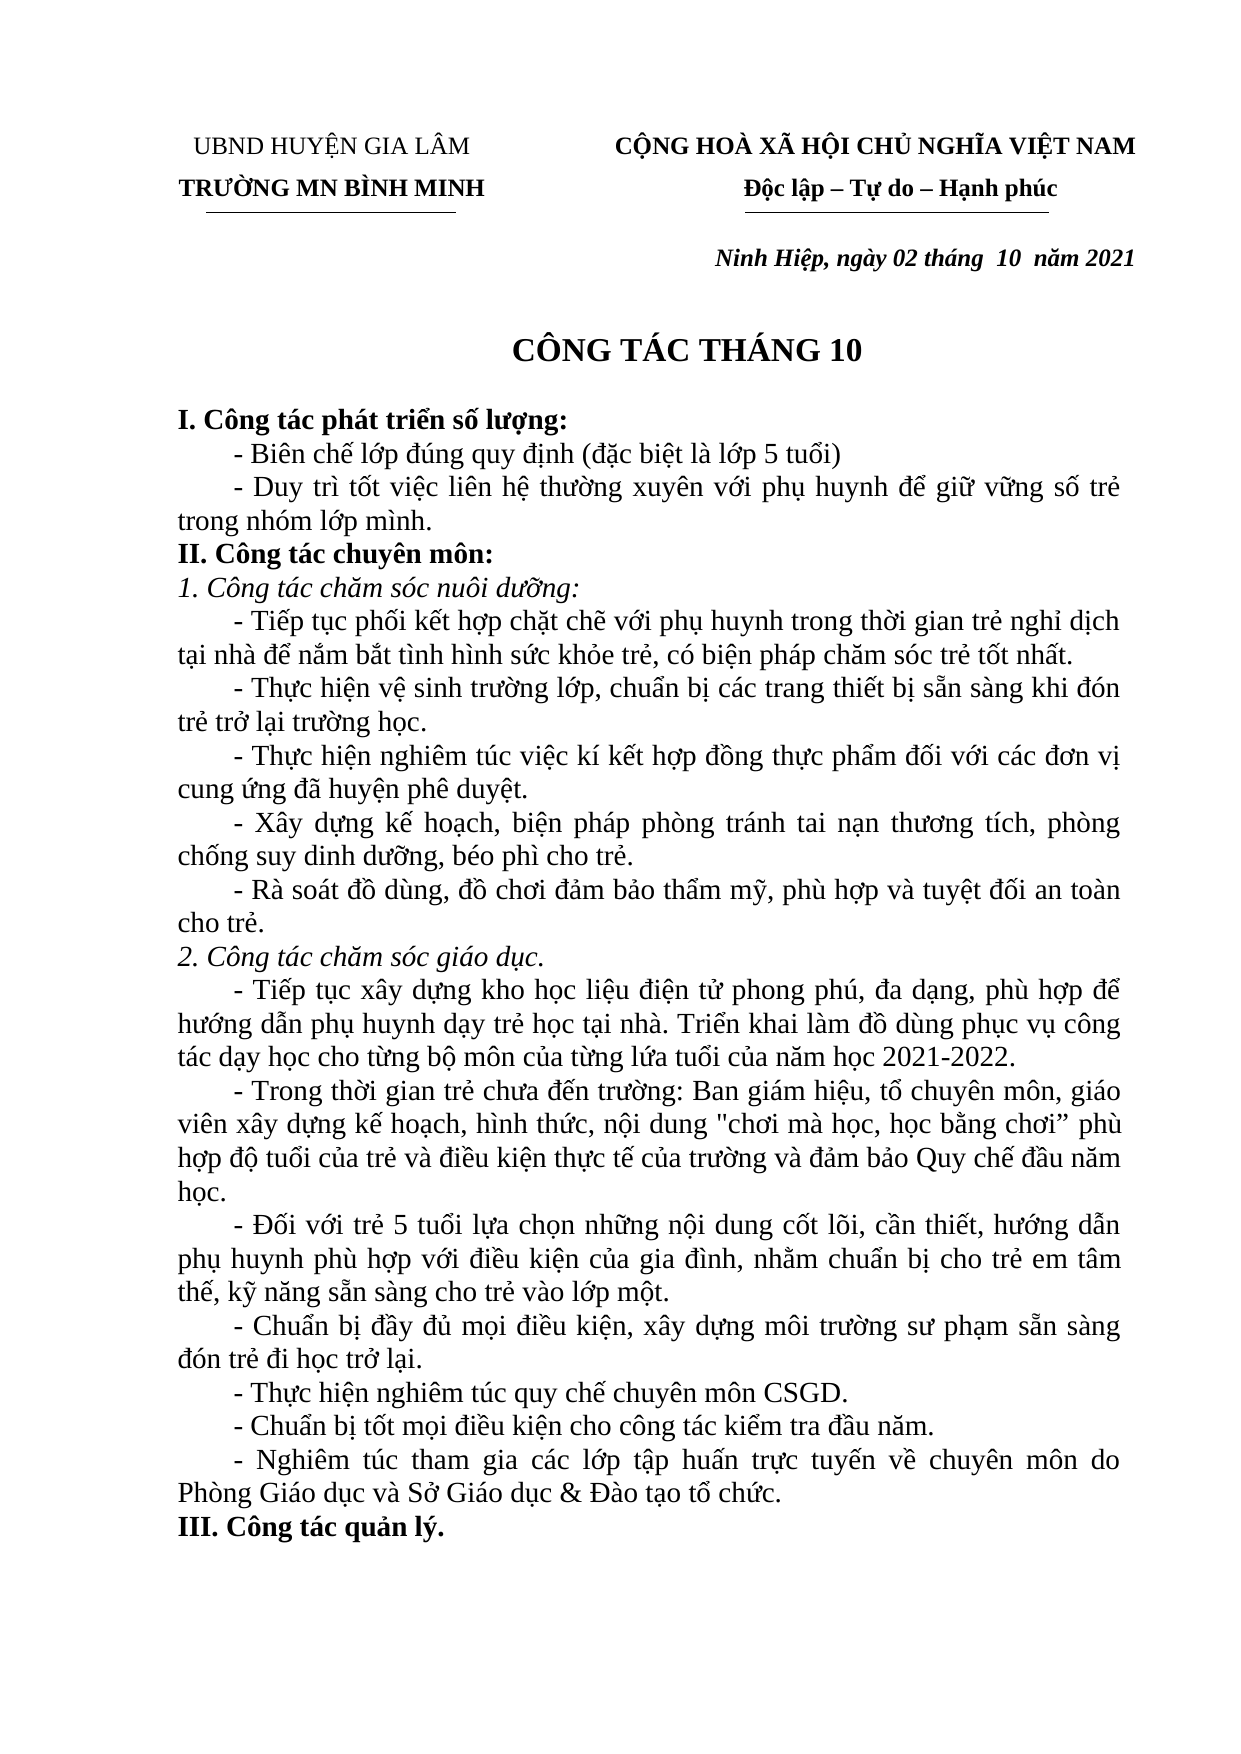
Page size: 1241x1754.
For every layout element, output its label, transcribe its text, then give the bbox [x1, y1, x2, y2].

text - Trong thời gian trẻ chưa đến trường: Ban giám hiệu, tổ chuyên môn, giáo viên xây dựng kế hoạch, hình thức, nội dung "chơi mà học, học bằng chơi” phù hợp độ tuổi của trẻ và điều kiện thực tế của trường và đảm bảo Quy chế đầu năm học. [177, 1073, 1122, 1207]
list CÔNG TÁC THÁNG 10 [252, 327, 1122, 369]
text - Đối với trẻ 5 tuổi lựa chọn những nội dung cốt lõi, cần thiết, hướng dẫn phụ huynh phù hợp với điều kiện của gia đình, nhằm chuẩn bị cho trẻ em tâm thế, kỹ năng sẵn sàng cho trẻ vào lớp một. [177, 1207, 1122, 1308]
text - Thực hiện vệ sinh trường lớp, chuẩn bị các trang thiết bị sẵn sàng khi đón trẻ trở lại trường học. [177, 671, 1122, 738]
text - Xây dựng kế hoạch, biện pháp phòng tránh tai nạn thương tích, phòng chống suy dinh dưỡng, béo phì cho trẻ. [177, 805, 1122, 872]
text 1. Công tác chăm sóc nuôi dưỡng: [177, 570, 1122, 603]
text - Chuẩn bị đầy đủ mọi điều kiện, xây dựng môi trường sư phạm sẵn sàng đón trẻ đi học trở lại. [177, 1308, 1122, 1375]
text - Chuẩn bị tốt mọi điều kiện cho công tác kiểm tra đầu năm. [177, 1408, 1122, 1442]
table_header CỘNG HOÀ XÃ HỘI CHỦ NGHĨA VIỆT NAM Độc lập – Tự do – Hạnh phúc Ninh Hiệp, ngày 02 tháng 10 năm 2021 [561, 118, 1152, 272]
text II. Công tác chuyên môn: [177, 536, 1122, 570]
text - Thực hiện nghiêm túc việc kí kết hợp đồng thực phẩm đối với các đơn vị cung ứng đã huyện phê duyệt. [177, 738, 1122, 805]
text - Rà soát đồ dùng, đồ chơi đảm bảo thẩm mỹ, phù hợp và tuyệt đối an toàn cho trẻ. [177, 872, 1122, 939]
text - Thực hiện nghiêm túc quy chế chuyên môn CSGD. [177, 1375, 1122, 1408]
text - Nghiêm túc tham gia các lớp tập huấn trực tuyến về chuyên môn do Phòng Giáo dục và Sở Giáo dục & Đào tạo tổ chức. [177, 1442, 1122, 1509]
text 2. Công tác chăm sóc giáo dục. [177, 939, 1122, 972]
text - Tiếp tục phối kết hợp chặt chẽ với phụ huynh trong thời gian trẻ nghỉ dịch tại nhà để nắm bắt tình hình sức khỏe trẻ, có biện pháp chăm sóc trẻ tốt nhất. [177, 603, 1122, 671]
table_header UBND HUYỆN GIA LÂM TRƯỜNG MN BÌNH MINH [102, 118, 561, 272]
text - Duy trì tốt việc liên hệ thường xuyên với phụ huynh để giữ vững số trẻ trong nhóm lớp mình. [177, 469, 1122, 536]
text I. Công tác phát triển số lượng: [177, 402, 1122, 436]
text - Tiếp tục xây dựng kho học liệu điện tử phong phú, đa dạng, phù hợp để hướng dẫn phụ huynh dạy trẻ học tại nhà. Triển khai làm đồ dùng phục vụ công tác dạy học cho từng bộ môn của từng lứa tuổi của năm học 2021-2022. [177, 972, 1122, 1073]
text III. Công tác quản lý. [177, 1509, 1122, 1543]
text - Biên chế lớp đúng quy định (đặc biệt là lớp 5 tuổi) [177, 436, 1122, 469]
